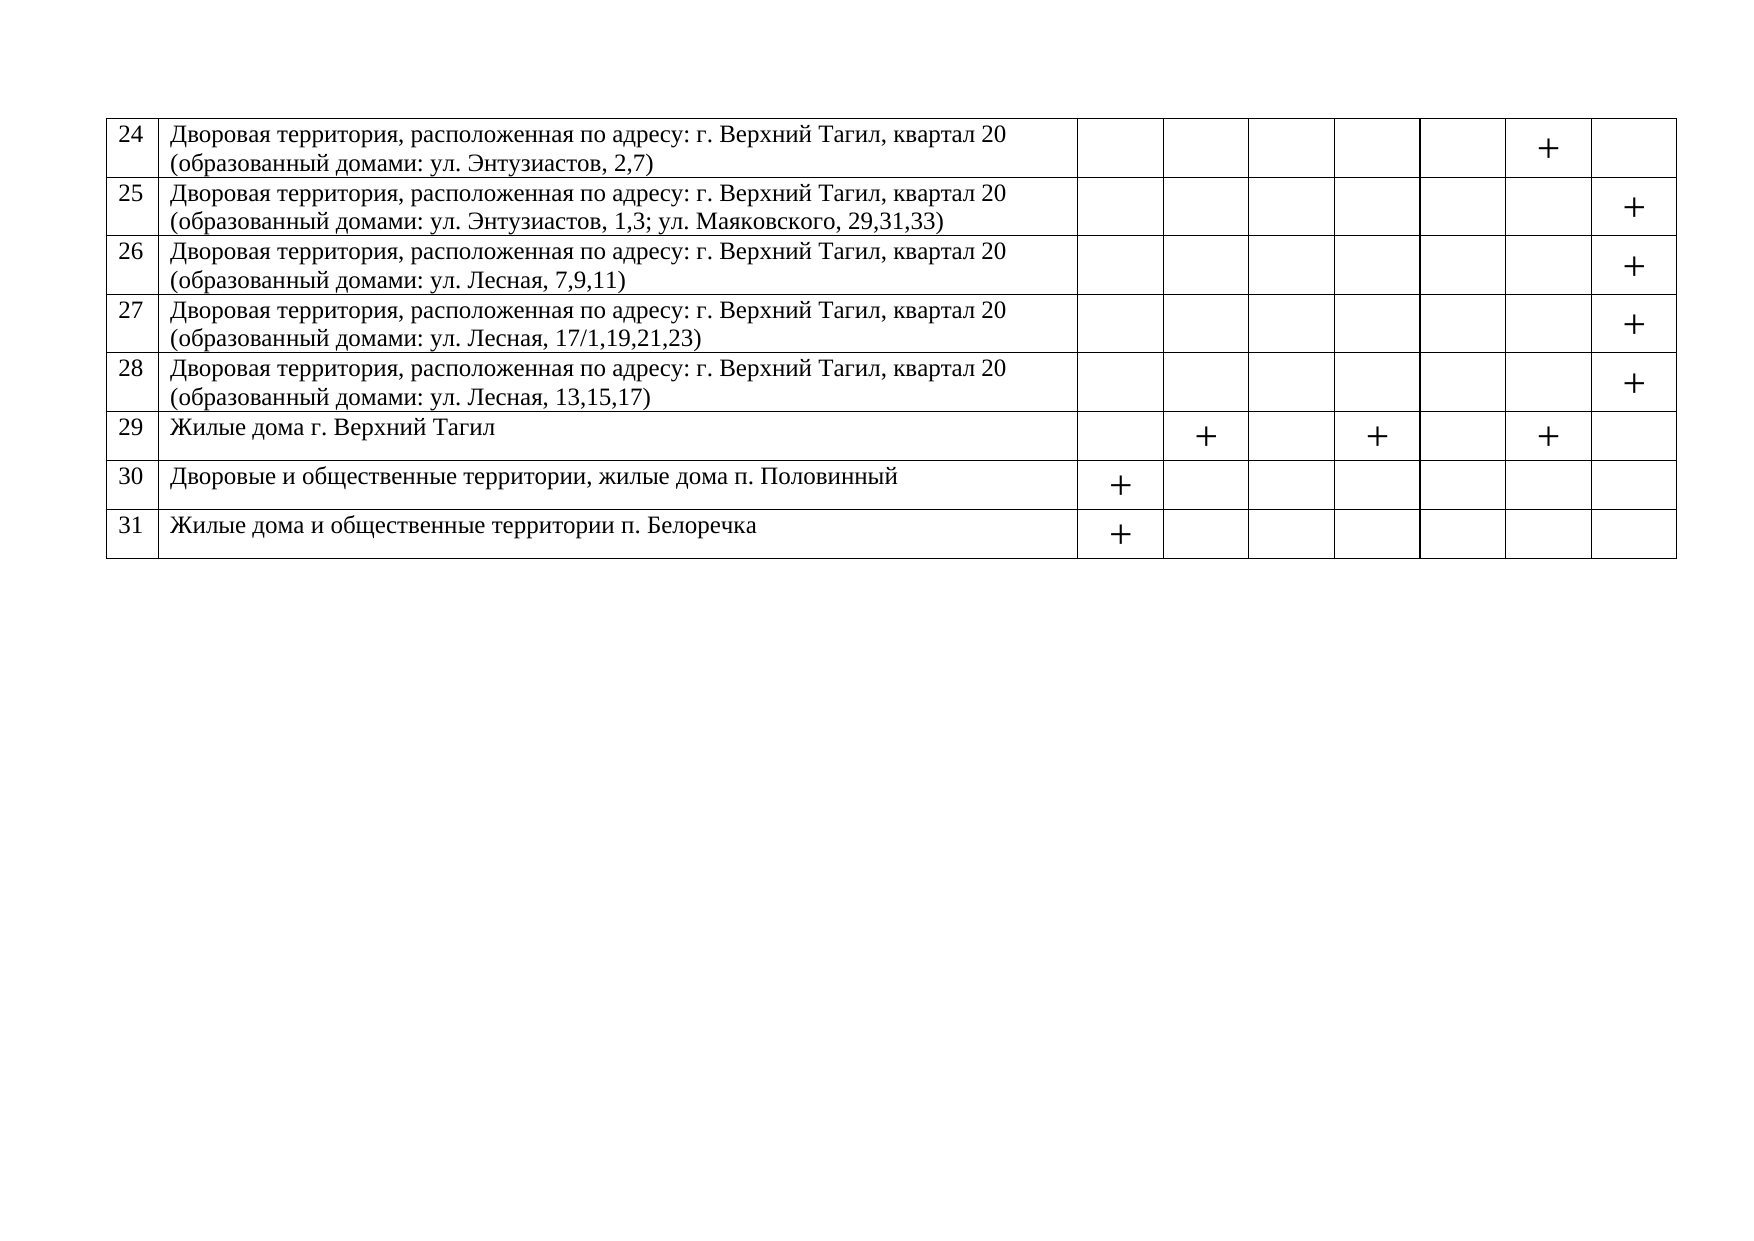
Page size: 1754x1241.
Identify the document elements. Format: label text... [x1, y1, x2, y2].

table_cell + [1592, 236, 1676, 294]
table_cell 31 [107, 510, 158, 558]
table_cell + [1164, 412, 1248, 460]
table_cell [1506, 510, 1591, 558]
table_cell [1421, 510, 1505, 558]
table_cell [1421, 178, 1505, 235]
table_cell [1249, 461, 1334, 509]
table_cell [1249, 412, 1334, 460]
table_cell [1249, 353, 1334, 411]
table_cell 27 [107, 295, 158, 352]
table_cell Дворовая территория, расположенная по адресу: г. Верхний Тагил, квартал 20 (образованный домами: ул. Энтузиастов, 1,3; ул. Маяковского, 29,31,33) [159, 178, 1077, 235]
table_cell [1506, 353, 1591, 411]
table_cell [1164, 461, 1248, 509]
table_cell [1421, 461, 1505, 509]
table_cell [1335, 461, 1419, 509]
table_cell [1164, 178, 1248, 235]
table_cell [1078, 178, 1163, 235]
table_cell [1335, 353, 1419, 411]
table_cell + [1506, 119, 1591, 177]
table_cell + [1506, 412, 1591, 460]
table_cell [1249, 119, 1334, 177]
table_cell + [1592, 295, 1676, 352]
table_cell + [1335, 412, 1419, 460]
table_cell [1078, 295, 1163, 352]
table_cell + [1078, 461, 1163, 509]
table_cell [1506, 178, 1591, 235]
table_cell [1078, 353, 1163, 411]
table_cell Дворовая территория, расположенная по адресу: г. Верхний Тагил, квартал 20 (образованный домами: ул. Лесная, 7,9,11) [159, 236, 1077, 294]
table_cell [1249, 295, 1334, 352]
table_cell [1335, 119, 1419, 177]
table_cell Дворовая территория, расположенная по адресу: г. Верхний Тагил, квартал 20 (образованный домами: ул. Энтузиастов, 2,7) [159, 119, 1077, 177]
table_cell [1164, 510, 1248, 558]
table_cell Дворовая территория, расположенная по адресу: г. Верхний Тагил, квартал 20 (образованный домами: ул. Лесная, 13,15,17) [159, 353, 1077, 411]
table_cell [1164, 119, 1248, 177]
table_cell [1421, 412, 1505, 460]
table_cell [1335, 236, 1419, 294]
table_cell [1335, 510, 1419, 558]
table_cell + [1592, 353, 1676, 411]
table_cell [1506, 461, 1591, 509]
table_cell [1592, 119, 1676, 177]
table_cell [1592, 461, 1676, 509]
table_cell [1078, 412, 1163, 460]
table_cell [1335, 295, 1419, 352]
table_cell 29 [107, 412, 158, 460]
table_cell [1506, 236, 1591, 294]
table_cell [1164, 353, 1248, 411]
table_cell [1421, 236, 1505, 294]
table_cell [1592, 510, 1676, 558]
table_cell 30 [107, 461, 158, 509]
table_cell [1249, 178, 1334, 235]
table_cell [1249, 236, 1334, 294]
table_cell Жилые дома г. Верхний Тагил [159, 412, 1077, 460]
table_cell 25 [107, 178, 158, 235]
table_cell [1078, 119, 1163, 177]
table_cell 24 [107, 119, 158, 177]
table_cell 28 [107, 353, 158, 411]
table_cell + [1078, 510, 1163, 558]
table_cell [1506, 295, 1591, 352]
table_cell [1421, 295, 1505, 352]
table_cell 26 [107, 236, 158, 294]
table_cell [1078, 236, 1163, 294]
table_cell [1421, 353, 1505, 411]
table_cell + [1592, 178, 1676, 235]
table_cell [1164, 236, 1248, 294]
table_cell [1249, 510, 1334, 558]
table_cell Дворовая территория, расположенная по адресу: г. Верхний Тагил, квартал 20 (образованный домами: ул. Лесная, 17/1,19,21,23) [159, 295, 1077, 352]
table_cell [1335, 178, 1419, 235]
table_cell [1421, 119, 1505, 177]
table_cell Дворовые и общественные территории, жилые дома п. Половинный [159, 461, 1077, 509]
table_cell [1164, 295, 1248, 352]
table_cell [1592, 412, 1676, 460]
table_cell Жилые дома и общественные территории п. Белоречка [159, 510, 1077, 558]
